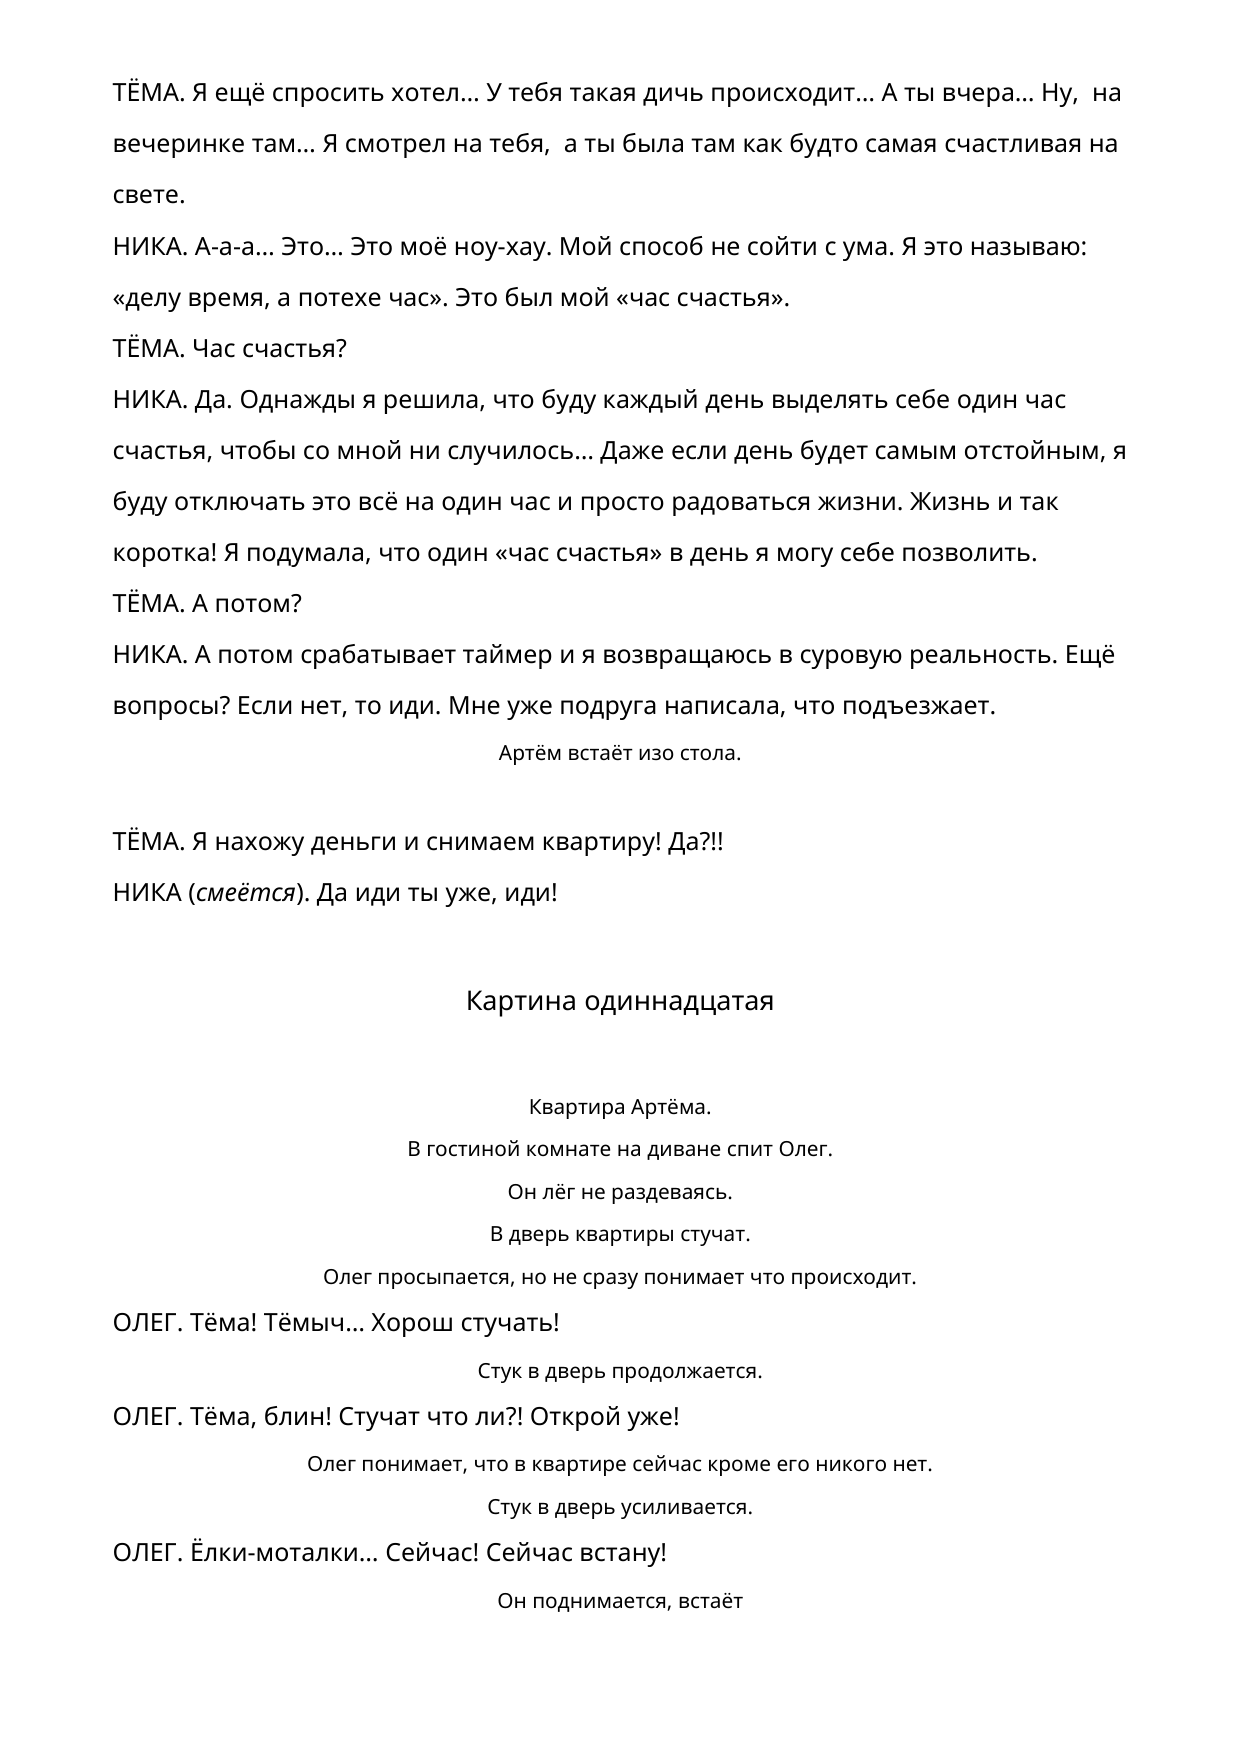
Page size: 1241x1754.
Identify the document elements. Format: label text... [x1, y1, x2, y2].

text ТЁМА. Час счастья? [112, 330, 1128, 364]
text В гостиной комнате на диване спит Олег. [112, 1134, 1128, 1163]
text Стук в дверь продолжается. [112, 1356, 1128, 1384]
text Артём встаёт изо стола. [112, 738, 1128, 767]
text НИКА. Да. Однажды я решила, что буду каждый день выделять себе один час счастья, чтобы со мной ни случилось… Даже если день будет самым отстойным, я буду отключать это всё на один час и просто радоваться жизни. Жизнь и так коротка! Я подумала, что один «час счастья» в день я могу себе позволить. [112, 381, 1128, 568]
text ТЁМА. Я нахожу деньги и снимаем квартиру! Да?!! [112, 824, 1128, 858]
text Олег понимает, что в квартире сейчас кроме его никого нет. [112, 1449, 1128, 1478]
text ОЛЕГ. Тёма! Тёмыч… Хорош стучать! [112, 1305, 1128, 1339]
text Стук в дверь усиливается. [112, 1492, 1128, 1521]
text ОЛЕГ. Ёлки-моталки… Сейчас! Сейчас встану! [112, 1535, 1128, 1569]
text ТЁМА. А потом? [112, 585, 1128, 619]
text ТЁМА. Я ещё спросить хотел… У тебя такая дичь происходит… А ты вчера… Ну, на вечеринке там… Я смотрел на тебя, а ты была там как будто самая счастливая на свете. [112, 75, 1128, 211]
text НИКА. А-а-а… Это… Это моё ноу-хау. Мой способ не сойти с ума. Я это называю: «делу время, а потехе час». Это был мой «час счастья». [112, 228, 1128, 313]
text В дверь квартиры стучат. [112, 1219, 1128, 1248]
text ОЛЕГ. Тёма, блин! Стучат что ли?! Открой уже! [112, 1398, 1128, 1432]
text Квартира Артёма. [112, 1092, 1128, 1120]
text НИКА (смеётся). Да иди ты уже, иди! [112, 875, 1128, 909]
text Он лёг не раздеваясь. [112, 1177, 1128, 1205]
text Он поднимается, встаёт [112, 1586, 1128, 1614]
text Олег просыпается, но не сразу понимает что происходит. [112, 1262, 1128, 1291]
text НИКА. А потом срабатывает таймер и я возвращаюсь в суровую реальность. Ещё вопросы? Если нет, то иди. Мне уже подруга написала, что подъезжает. [112, 636, 1128, 722]
text Картина одиннадцатая [112, 981, 1128, 1018]
